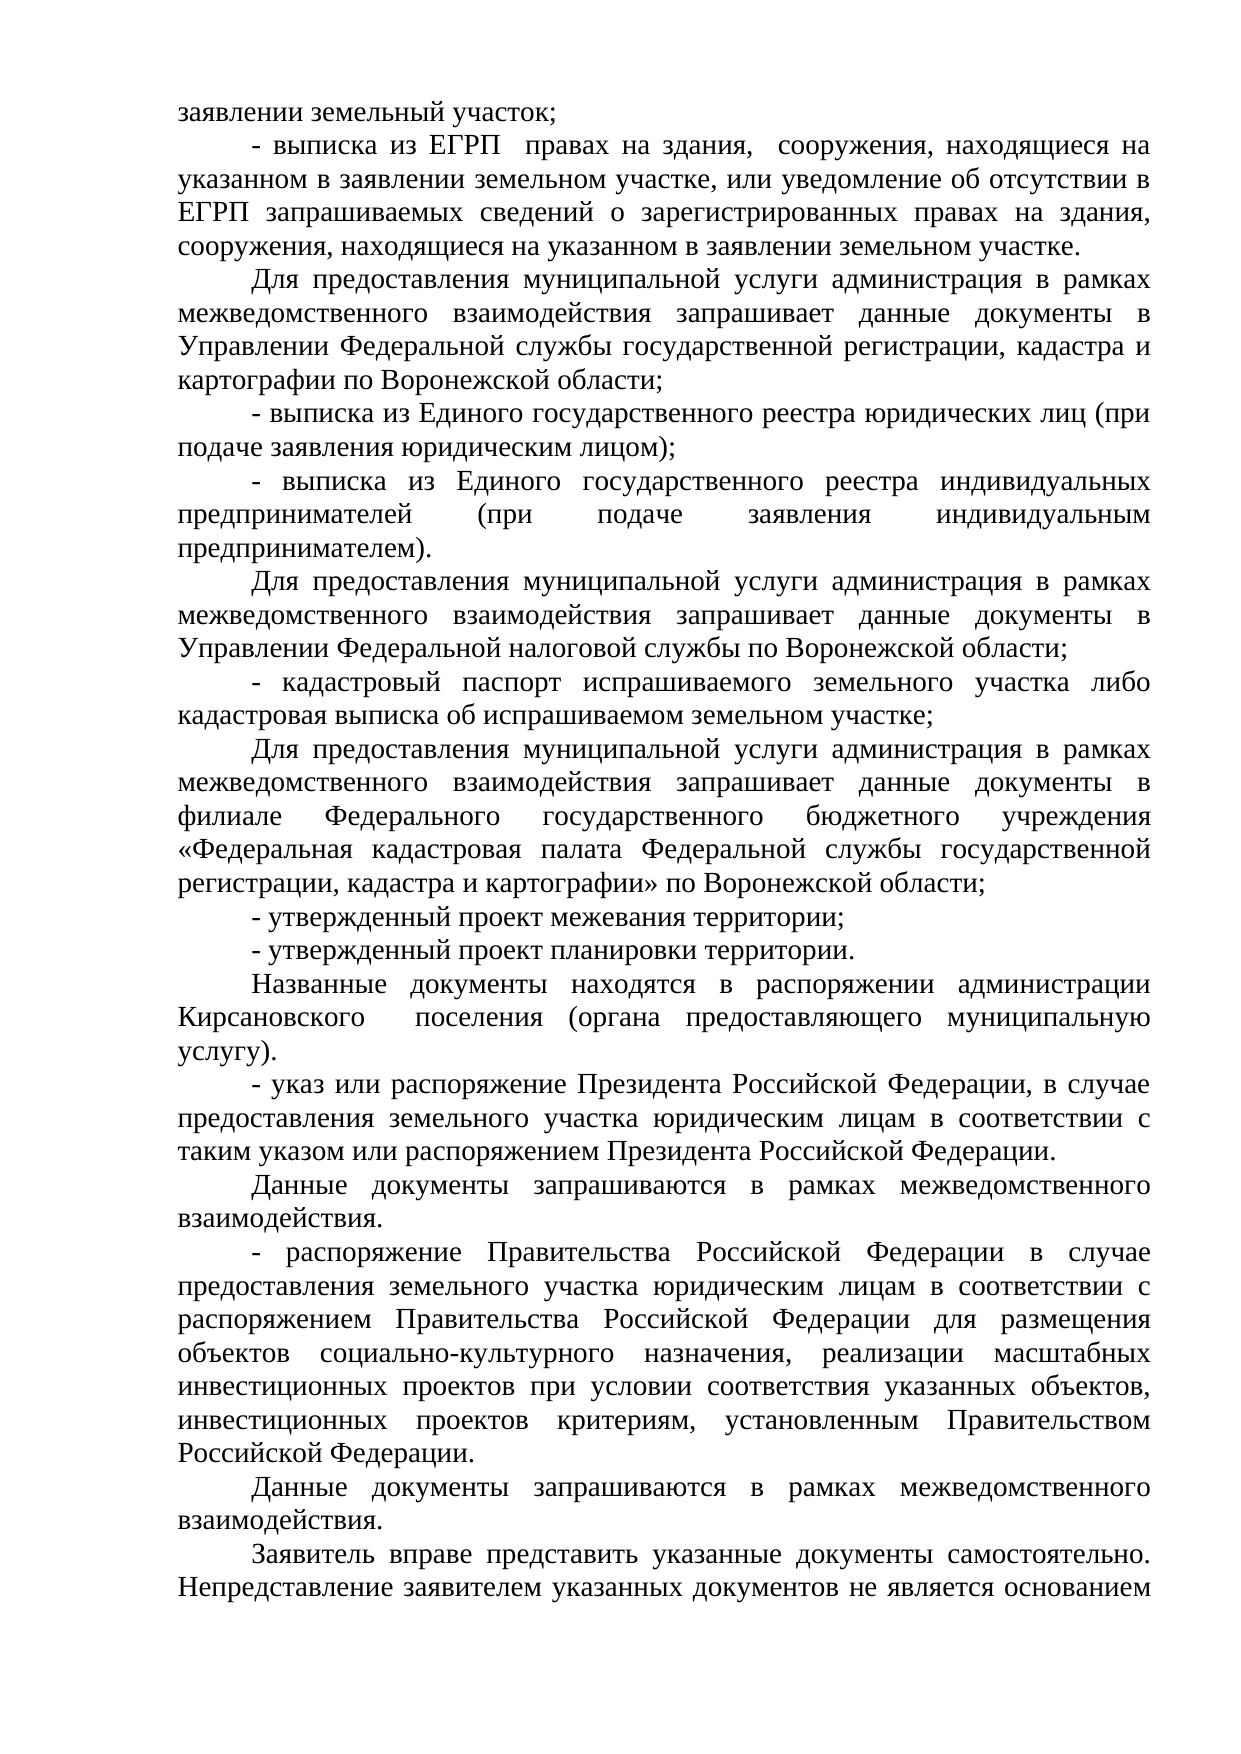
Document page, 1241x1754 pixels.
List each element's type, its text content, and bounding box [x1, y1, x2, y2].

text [177, 94, 1152, 127]
text - выписка из Единого государственного реестра индивидуальных предпринимателей (при подаче заявления индивидуальным предпринимателем). [177, 463, 1152, 563]
text Названные документы находятся в распоряжении администрации Кирсановского поселения (органа предоставляющего муниципальную услугу). [177, 966, 1152, 1066]
text - указ или распоряжение Президента Российской Федерации, в случае предоставления земельного участка юридическим лицам в соответствии с таким указом или распоряжением Президента Российской Федерации. [177, 1066, 1152, 1167]
text - выписка из ЕГРП правах на здания, сооружения, находящиеся на указанном в заявлении земельном участке, или уведомление об отсутствии в ЕГРП запрашиваемых сведений о зарегистрированных правах на здания, сооружения, находящиеся на указанном в заявлении земельном участке. [177, 127, 1152, 261]
text - выписка из Единого государственного реестра юридических лиц (при подаче заявления юридическим лицом); [177, 396, 1152, 463]
text Для предоставления муниципальной услуги администрация в рамках межведомственного взаимодействия запрашивает данные документы в Управлении Федеральной налоговой службы по Воронежской области; [177, 563, 1152, 664]
text - кадастровый паспорт испрашиваемого земельного участка либо кадастровая выписка об испрашиваемом земельном участке; [177, 664, 1152, 731]
text - утвержденный проект планировки территории. [177, 932, 1152, 966]
text - распоряжение Правительства Российской Федерации в случае предоставления земельного участка юридическим лицам в соответствии с распоряжением Правительства Российской Федерации для размещения объектов социально-культурного назначения, реализации масштабных инвестиционных проектов при условии соответствия указанных объектов, инвестиционных проектов критериям, установленным Правительством Российской Федерации. [177, 1234, 1152, 1469]
text Данные документы запрашиваются в рамках межведомственного взаимодействия. [177, 1469, 1152, 1536]
text Данные документы запрашиваются в рамках межведомственного взаимодействия. [177, 1167, 1152, 1234]
text Для предоставления муниципальной услуги администрация в рамках межведомственного взаимодействия запрашивает данные документы в Управлении Федеральной службы государственной регистрации, кадастра и картографии по Воронежской области; [177, 261, 1152, 396]
text - утвержденный проект межевания территории; [177, 899, 1152, 932]
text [177, 1536, 1152, 1603]
text Для предоставления муниципальной услуги администрация в рамках межведомственного взаимодействия запрашивает данные документы в филиале Федерального государственного бюджетного учреждения «Федеральная кадастровая палата Федеральной службы государственной регистрации, кадастра и картографии» по Воронежской области; [177, 731, 1152, 899]
